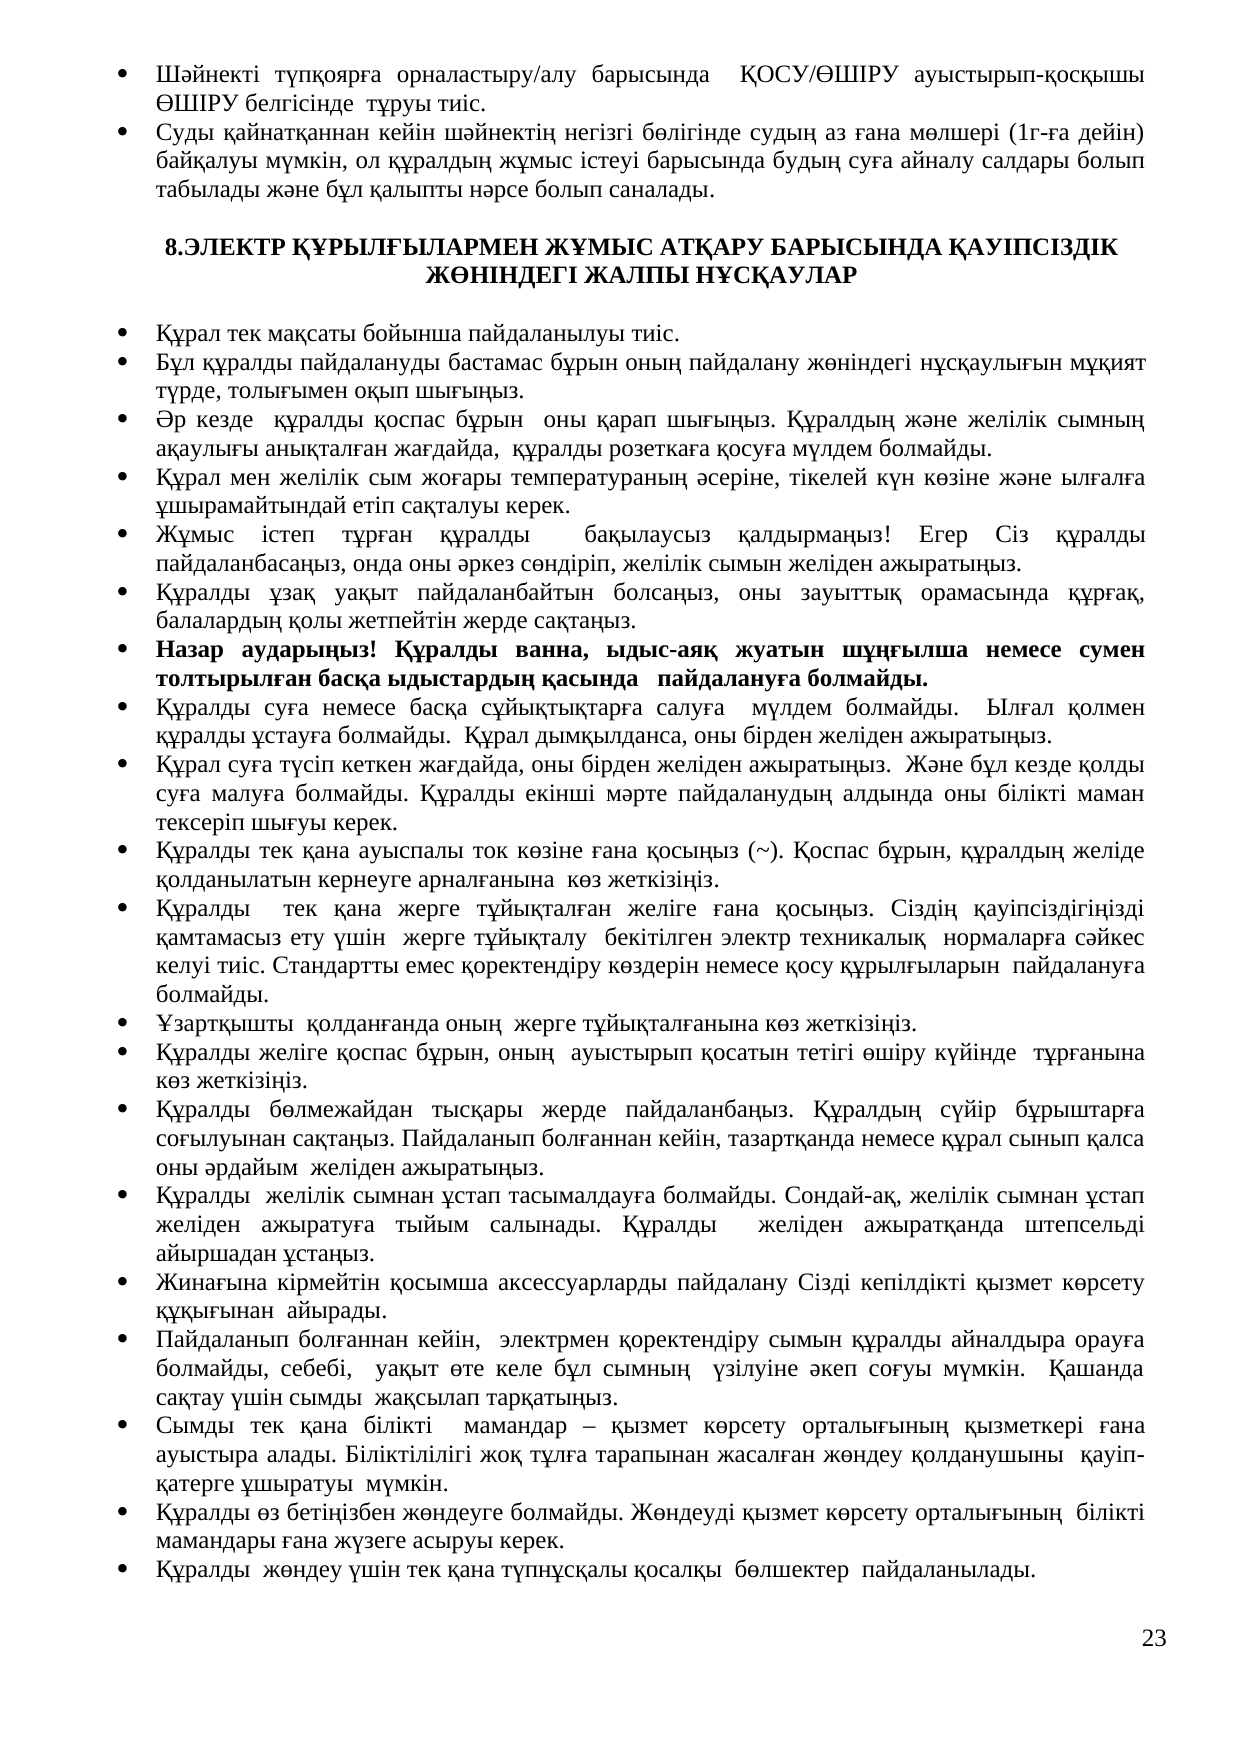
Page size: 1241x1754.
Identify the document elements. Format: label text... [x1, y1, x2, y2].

list Құрал тек мақсаты бойынша пайдаланылуы тиіс. [118, 318, 1146, 347]
list Жұмыс істеп тұрған құралды бақылаусыз қалдырмаңыз! Егер Сіз құралды пайдаланбасаңыз, онда оны әркез сөндіріп, желілік сымын желіден ажыратыңыз. [118, 519, 1146, 577]
list Әр кезде құралды қоспас бұрын оны қарап шығыңыз. Құралдың және желілік сымның ақаулығы анықталған жағдайда, құралды розеткаға қосуға мүлдем болмайды. [118, 404, 1146, 462]
list Құралды желілік сымнан ұстап тасымалдауға болмайды. Сондай-ақ, желілік сымнан ұстап желіден ажыратуға тыйым салынады. Құралды желіден ажыратқанда штепсельді айыршадан ұстаңыз. [118, 1180, 1146, 1267]
list Сымды тек қана білікті мамандар – қызмет көрсету орталығының қызметкері ғана ауыстыра алады. Біліктілілігі жоқ тұлға тарапынан жасалған жөндеу қолданушыны қауiп-қатерге ұшыратуы мүмкін. [118, 1410, 1146, 1497]
list Пайдаланып болғаннан кейін, электрмен қоректендіру сымын құралды айналдыра орауға болмайды, себебі, уақыт өте келе бұл сымның үзілуіне әкеп соғуы мүмкін. Қашанда сақтау үшін сымды жақсылап тарқатыңыз. [118, 1324, 1146, 1410]
text 8.ЭЛЕКТР ҚҰРЫЛҒЫЛАРМЕН ЖҰМЫС АТҚАРУ БАРЫСЫНДА ҚАУІПСІЗДІК ЖӨНІНДЕГІ ЖАЛПЫ НҰСҚАУЛАР [137, 232, 1146, 289]
list Құралды тек қана ауыспалы ток көзіне ғана қосыңыз (~). Қоспас бұрын, құралдың желіде қолданылатын кернеуге арналғанына көз жеткізіңіз. [118, 835, 1146, 893]
list Шәйнекті түпқоярға орналастыру/алу барысында ҚОСУ/ӨШІРУ ауыстырып-қосқышы ӨШІРУ белгісінде тұруы тиіс. [118, 59, 1146, 117]
list Жинағына кірмейтін қосымша аксессуарларды пайдалану Сізді кепілдікті қызмет көрсету құқығынан айырады. [118, 1267, 1146, 1324]
list Назар аударыңыз! Құралды ванна, ыдыс-аяқ жуатын шұңғылша немесе сумен толтырылған басқа ыдыстардың қасында пайдалануға болмайды. [118, 634, 1146, 692]
list Құралды жөндеу үшін тек қана түпнұсқалы қосалқы бөлшектер пайдаланылады. [118, 1554, 1146, 1583]
list Суды қайнатқаннан кейін шәйнектің негізгі бөлігінде судың аз ғана мөлшері (1г-ға дейін) байқалуы мүмкін, ол құралдың жұмыс істеуі барысында будың суға айналу салдары болып табылады және бұл қалыпты нәрсе болып саналады. [118, 117, 1146, 203]
list Құралды желіге қоспас бұрын, оның ауыстырып қосатын тетігі өшіру күйінде тұрғанына көз жеткізіңіз. [118, 1037, 1146, 1094]
list Құралды өз бетіңізбен жөндеуге болмайды. Жөндеуді қызмет көрсету орталығының білікті мамандары ғана жүзеге асыруы керек. [118, 1497, 1146, 1554]
list Құралды тек қана жерге тұйықталған желіге ғана қосыңыз. Сіздің қауіпсіздігіңізді қамтамасыз ету үшін жерге тұйықталу бекітілген электр техникалық нормаларға сәйкес келуі тиіс. Стандартты емес қоректендіру көздерін немесе қосу құрылғыларын пайдалануға болмайды. [118, 893, 1146, 1008]
list Құралды суға немесе басқа сұйықтықтарға салуға мүлдем болмайды. Ылғал қолмен құралды ұстауға болмайды. Құрал дымқылданса, оны бірден желіден ажыратыңыз. [118, 692, 1146, 749]
list Құралды бөлмежайдан тысқары жерде пайдаланбаңыз. Құралдың сүйiр бұрыштарға соғылуынан сақтаңыз. Пайдаланып болғаннан кейін, тазартқанда немесе құрал сынып қалса оны әрдайым желіден ажыратыңыз. [118, 1094, 1146, 1180]
list Құрал мен желілік сым жоғары температураның әсеріне, тікелей күн көзіне және ылғалға ұшырамайтындай етіп сақталуы керек. [118, 462, 1146, 519]
list Құралды ұзақ уақыт пайдаланбайтын болсаңыз, оны зауыттық орамасында құрғақ, балалардың қолы жетпейтін жерде сақтаңыз. [118, 577, 1146, 634]
list Құрал суға түсіп кеткен жағдайда, оны бірден желіден ажыратыңыз. Және бұл кезде қолды суға малуға болмайды. Құралды екінші мәрте пайдаланудың алдында оны білікті маман тексеріп шығуы керек. [118, 749, 1146, 835]
list Ұзартқышты қолданғанда оның жерге тұйықталғанына көз жеткізіңіз. [118, 1008, 1146, 1037]
list Бұл құралды пайдалануды бастамас бұрын оның пайдалану жөніндегі нұсқаулығын мұқият түрде, толығымен оқып шығыңыз. [118, 347, 1146, 404]
